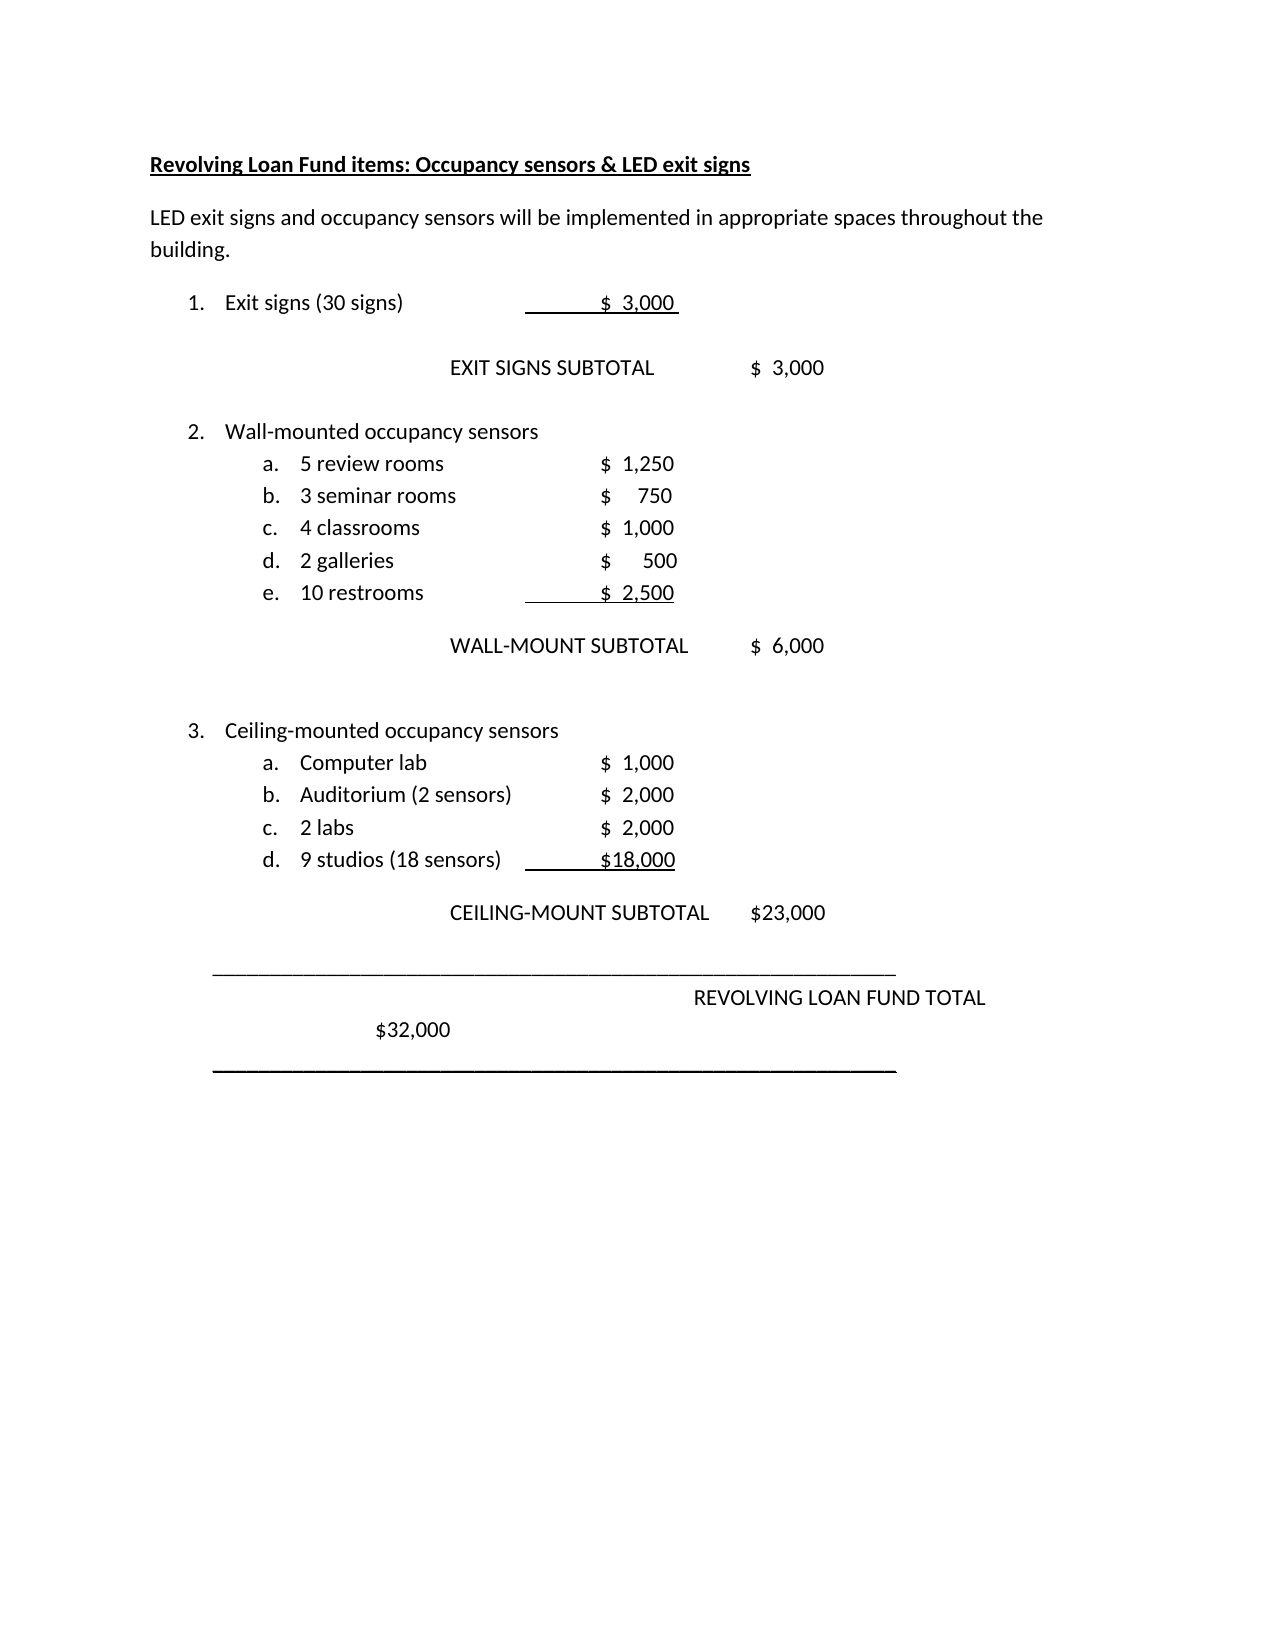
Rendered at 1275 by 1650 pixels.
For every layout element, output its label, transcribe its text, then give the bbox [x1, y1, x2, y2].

list 2 labs $ 2,000 [262, 813, 1125, 841]
list Exit signs (30 signs) $ 3,000 [187, 288, 1125, 316]
text WALL-MOUNT SUBTOTAL $ 6,000 [412, 631, 1125, 659]
list EXIT SIGNS SUBTOTAL $ 3,000 [225, 353, 1125, 381]
list Auditorium (2 sensors) $ 2,000 [262, 781, 1125, 808]
list 5 review rooms $ 1,250 [262, 449, 1125, 477]
list 10 restrooms $ 2,500 [262, 578, 1125, 606]
list Computer lab $ 1,000 [262, 748, 1125, 776]
list 2 galleries $ 500 [262, 546, 1125, 574]
list Wall-mounted occupancy sensors [187, 417, 1125, 445]
list Ceiling-mounted occupancy sensors [187, 716, 1125, 744]
text LED exit signs and occupancy sensors will be implemented in appropriate spaces throughout the building. [150, 203, 1125, 263]
list 3 seminar rooms $ 750 [262, 481, 1125, 509]
text ____________________________________________________________ REVOLVING LOAN FUND TOTAL $32,000 [212, 951, 1125, 1043]
list 9 studios (18 sensors) $18,000 [262, 845, 1125, 873]
text CEILING-MOUNT SUBTOTAL $23,000 [412, 898, 1125, 926]
text ____________________________________________________________ [212, 1047, 1125, 1108]
text Revolving Loan Fund items: Occupancy sensors & LED exit signs [150, 150, 1125, 178]
list 4 classrooms $ 1,000 [262, 513, 1125, 542]
